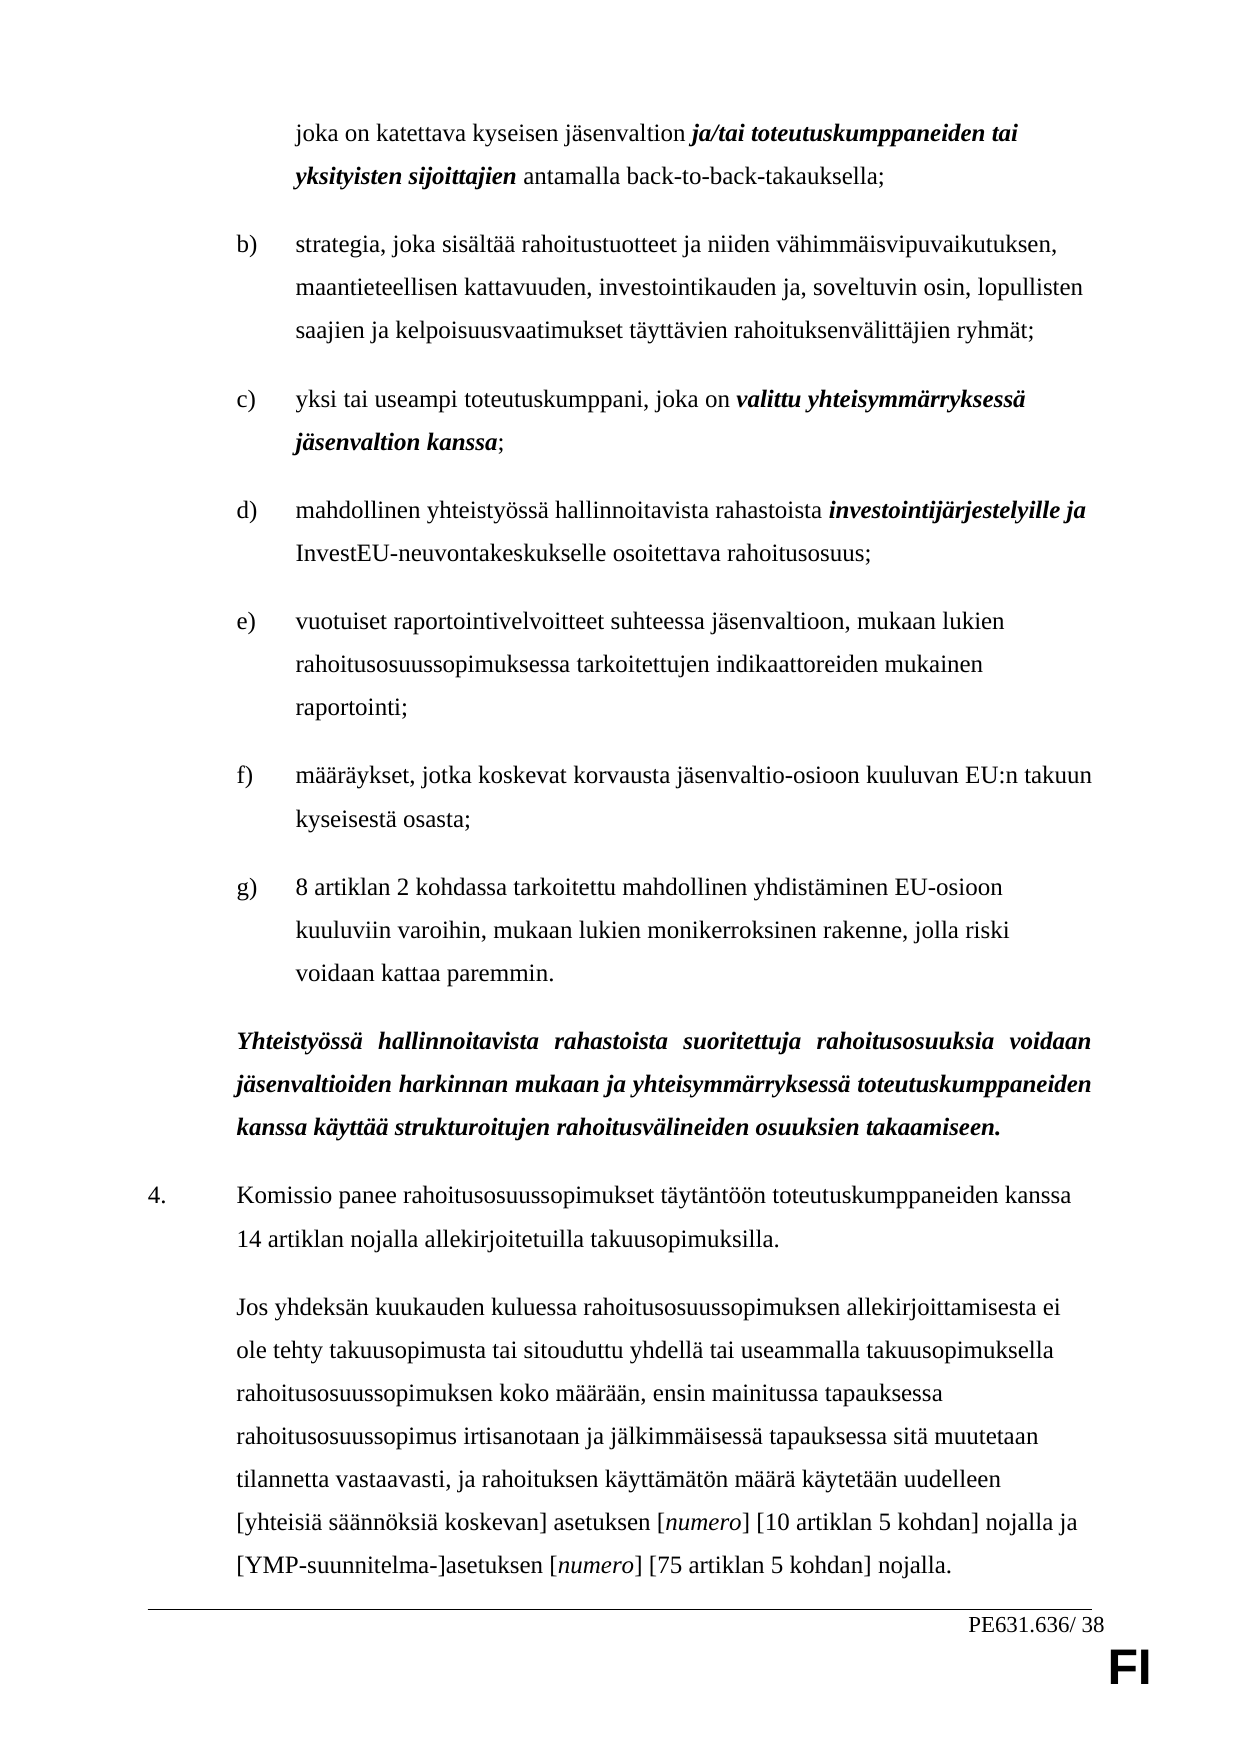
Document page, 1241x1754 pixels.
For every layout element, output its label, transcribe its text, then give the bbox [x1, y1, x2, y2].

list c) yksi tai useampi toteutuskumppani, joka on valittu yhteisymmärryksessä jäsenvaltion kanssa; [236, 384, 1092, 456]
list e) vuotuiset raportointivelvoitteet suhteessa jäsenvaltioon, mukaan lukien rahoitusosuussopimuksessa tarkoitettujen indikaattoreiden mukainen raportointi; [236, 606, 1092, 721]
list b) strategia, joka sisältää rahoitustuotteet ja niiden vähimmäisvipuvaikutuksen, maantieteellisen kattavuuden, investointikauden ja, soveltuvin osin, lopullisten saajien ja kelpoisuusvaatimukset täyttävien rahoituksenvälittäjien ryhmät; [236, 229, 1092, 344]
text Yhteistyössä hallinnoitavista rahastoista suoritettuja rahoitusosuuksia voidaan jäsenvaltioiden harkinnan mukaan ja yhteisymmärryksessä toteutuskumppaneiden kanssa käyttää strukturoitujen rahoitusvälineiden osuuksien takaamiseen. [236, 1026, 1092, 1141]
list f) määräykset, jotka koskevat korvausta jäsenvaltio-osioon kuuluvan EU:n takuun kyseisestä osasta; [236, 761, 1092, 832]
list g) 8 artiklan 2 kohdassa tarkoitettu mahdollinen yhdistäminen EU-osioon kuuluviin varoihin, mukaan lukien monikerroksinen rakenne, jolla riski voidaan kattaa paremmin. [236, 872, 1092, 987]
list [236, 118, 1092, 190]
text 4. Komissio panee rahoitusosuussopimukset täytäntöön toteutuskumppaneiden kanssa 14 artiklan nojalla allekirjoitetuilla takuusopimuksilla. [148, 1181, 1092, 1252]
text Jos yhdeksän kuukauden kuluessa rahoitusosuussopimuksen allekirjoittamisesta ei ole tehty takuusopimusta tai sitouduttu yhdellä tai useammalla takuusopimuksella rahoitusosuussopimuksen koko määrään, ensin mainitussa tapauksessa rahoitusosuussopimus irtisanotaan ja jälkimmäisessä tapauksessa sitä muutetaan tilannetta vastaavasti, ja rahoituksen käyttämätön määrä käytetään uudelleen [yhteisiä säännöksiä koskevan] asetuksen [numero] [10 artiklan 5 kohdan] nojalla ja [YMP-suunnitelma-]asetuksen [numero] [75 artiklan 5 kohdan] nojalla. [236, 1292, 1092, 1579]
list d) mahdollinen yhteistyössä hallinnoitavista rahastoista investointijärjestelyille ja InvestEU-neuvontakeskukselle osoitettava rahoitusosuus; [236, 495, 1092, 567]
